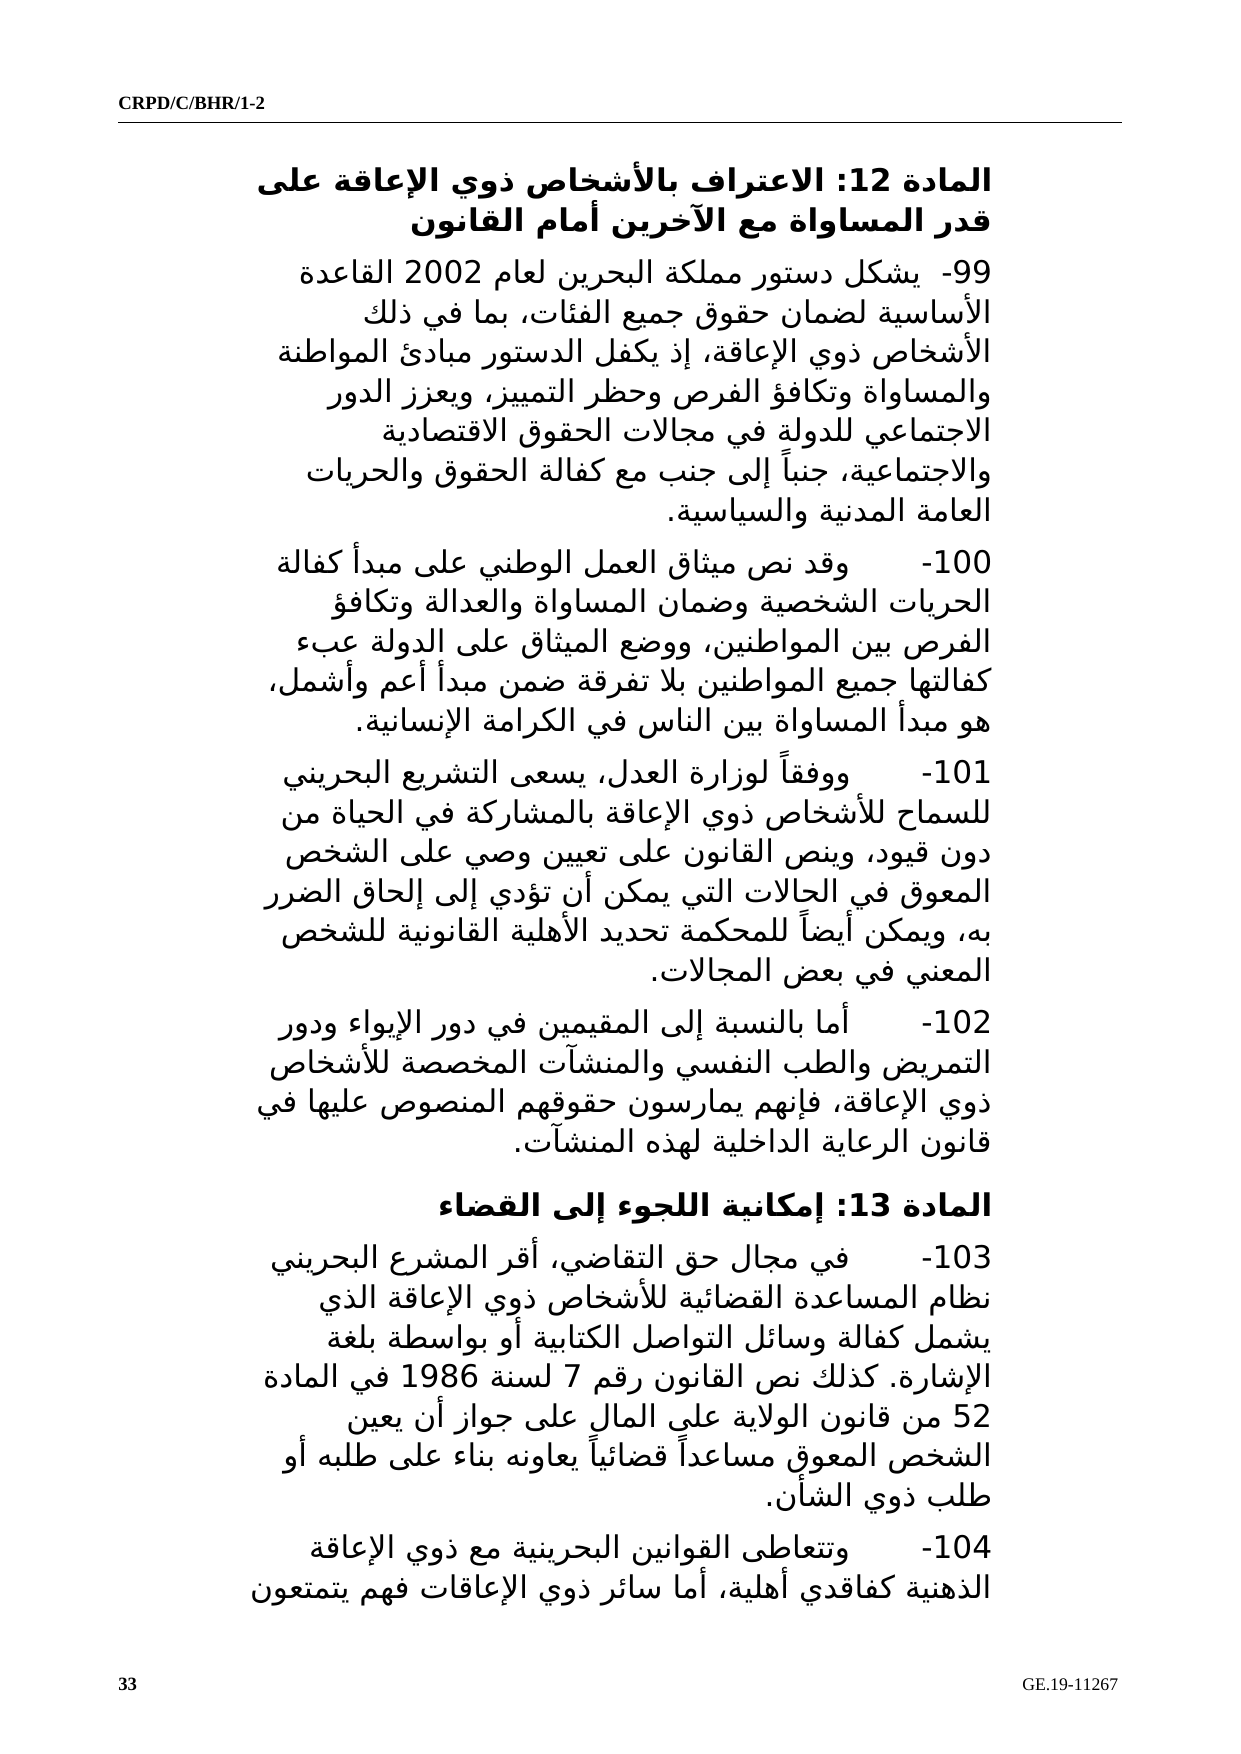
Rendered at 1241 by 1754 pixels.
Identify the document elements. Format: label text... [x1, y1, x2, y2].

text 101- ووفقاً لوزارة العدل، يسعى التشريع البحريني للسماح للأشخاص ذوي الإعاقة بالمشاركة في الحياة من دون قيود، وينص القانون على تعيين وصي على الشخص المعوق في الحالات التي يمكن أن تؤدي إلى إلحاق الضرر به، ويمكن أيضاً للمحكمة تحديد الأهلية القانونية للشخص المعني في بعض المجالات. [248, 752, 992, 989]
text 100- وقد نص ميثاق العمل الوطني على مبدأ كفالة الحريات الشخصية وضمان المساواة والعدالة وتكافؤ الفرص بين المواطنين، ووضع الميثاق على الدولة عبء كفالتها جميع المواطنين بلا تفرقة ضمن مبدأ أعم وأشمل، هو مبدأ المساواة بين الناس في الكرامة الإنسانية. [248, 541, 992, 739]
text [248, 1527, 992, 1606]
text 102- أما بالنسبة إلى المقيمين في دور الإيواء ودور التمريض والطب النفسي والمنشآت المخصصة للأشخاص ذوي الإعاقة، فإنهم يمارسون حقوقهم المنصوص عليها في قانون الرعاية الداخلية لهذه المنشآت. [248, 1002, 992, 1160]
text المادة 12: الاعتراف بالأشخاص ذوي الإعاقة على قدر المساواة مع الآخرين أمام القانون [248, 160, 1122, 239]
text المادة 13: إمكانية اللجوء إلى القضاء [248, 1185, 1122, 1225]
text 103- في مجال حق التقاضي، أقر المشرع البحريني نظام المساعدة القضائية للأشخاص ذوي الإعاقة الذي يشمل كفالة وسائل التواصل الكتابية أو بواسطة بلغة الإشارة. كذلك نص القانون رقم 7 لسنة 1986 في المادة 52 من قانون الولاية على المال على جواز أن يعين الشخص المعوق مساعداً قضائياً يعاونه بناء على طلبه أو طلب ذوي الشأن. [248, 1237, 992, 1514]
text 99- يشكل دستور مملكة البحرين لعام 2002 القاعدة الأساسية لضمان حقوق جميع الفئات، بما في ذلك الأشخاص ذوي الإعاقة، إذ يكفل الدستور مبادئ المواطنة والمساواة وتكافؤ الفرص وحظر التمييز، ويعزز الدور الاجتماعي للدولة في مجالات الحقوق الاقتصادية والاجتماعية، جنباً إلى جنب مع كفالة الحقوق والحريات العامة المدنية والسياسية. [248, 252, 992, 529]
